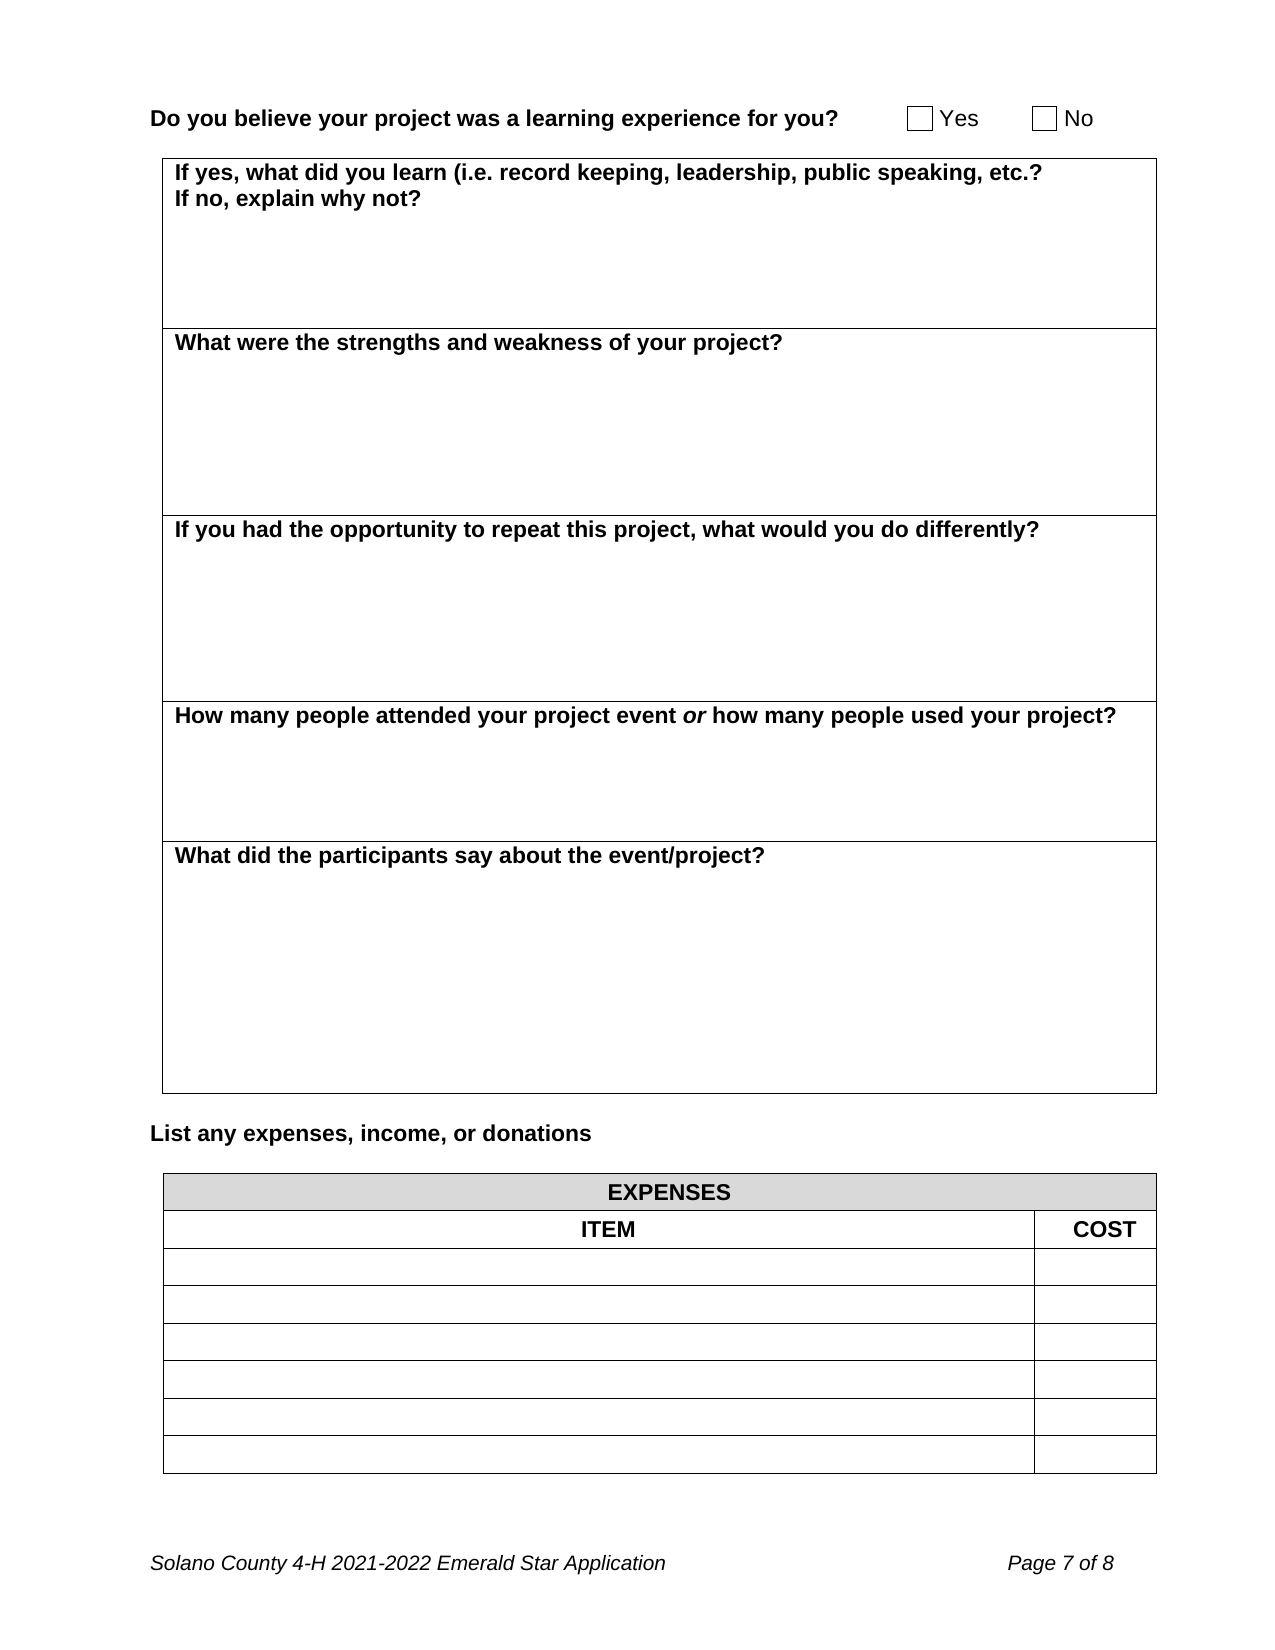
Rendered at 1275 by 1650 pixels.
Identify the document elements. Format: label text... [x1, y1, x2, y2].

table_cell [164, 1436, 1034, 1473]
table_cell What did the participants say about the event/project? [163, 842, 1156, 1093]
table_header EXPENSES [164, 1174, 1156, 1210]
subtitle Do you believe your project was a learning experience for you? Yes No [150, 105, 1144, 131]
table_cell [1035, 1361, 1156, 1398]
table_cell [1035, 1286, 1156, 1323]
table_cell [1035, 1399, 1156, 1435]
table_cell COST [1035, 1211, 1156, 1248]
table_cell How many people attended your project event or how many people used your project? [163, 702, 1156, 841]
table_cell [164, 1361, 1034, 1398]
table_cell If you had the opportunity to repeat this project, what would you do differently? [163, 516, 1156, 701]
table_cell What were the strengths and weakness of your project? [163, 329, 1156, 515]
table_cell [1035, 1436, 1156, 1473]
table_cell [1035, 1249, 1156, 1285]
table_header If yes, what did you learn (i.e. record keeping, leadership, public speaking, etc.? If no, explain why not? [163, 159, 1156, 328]
table_cell [164, 1324, 1034, 1360]
table_cell [1035, 1324, 1156, 1360]
table_cell [164, 1399, 1034, 1435]
text List any expenses, income, or donations [150, 1120, 1125, 1147]
table_cell [164, 1249, 1034, 1285]
table_cell ITEM [164, 1211, 1034, 1248]
table_cell [164, 1286, 1034, 1323]
